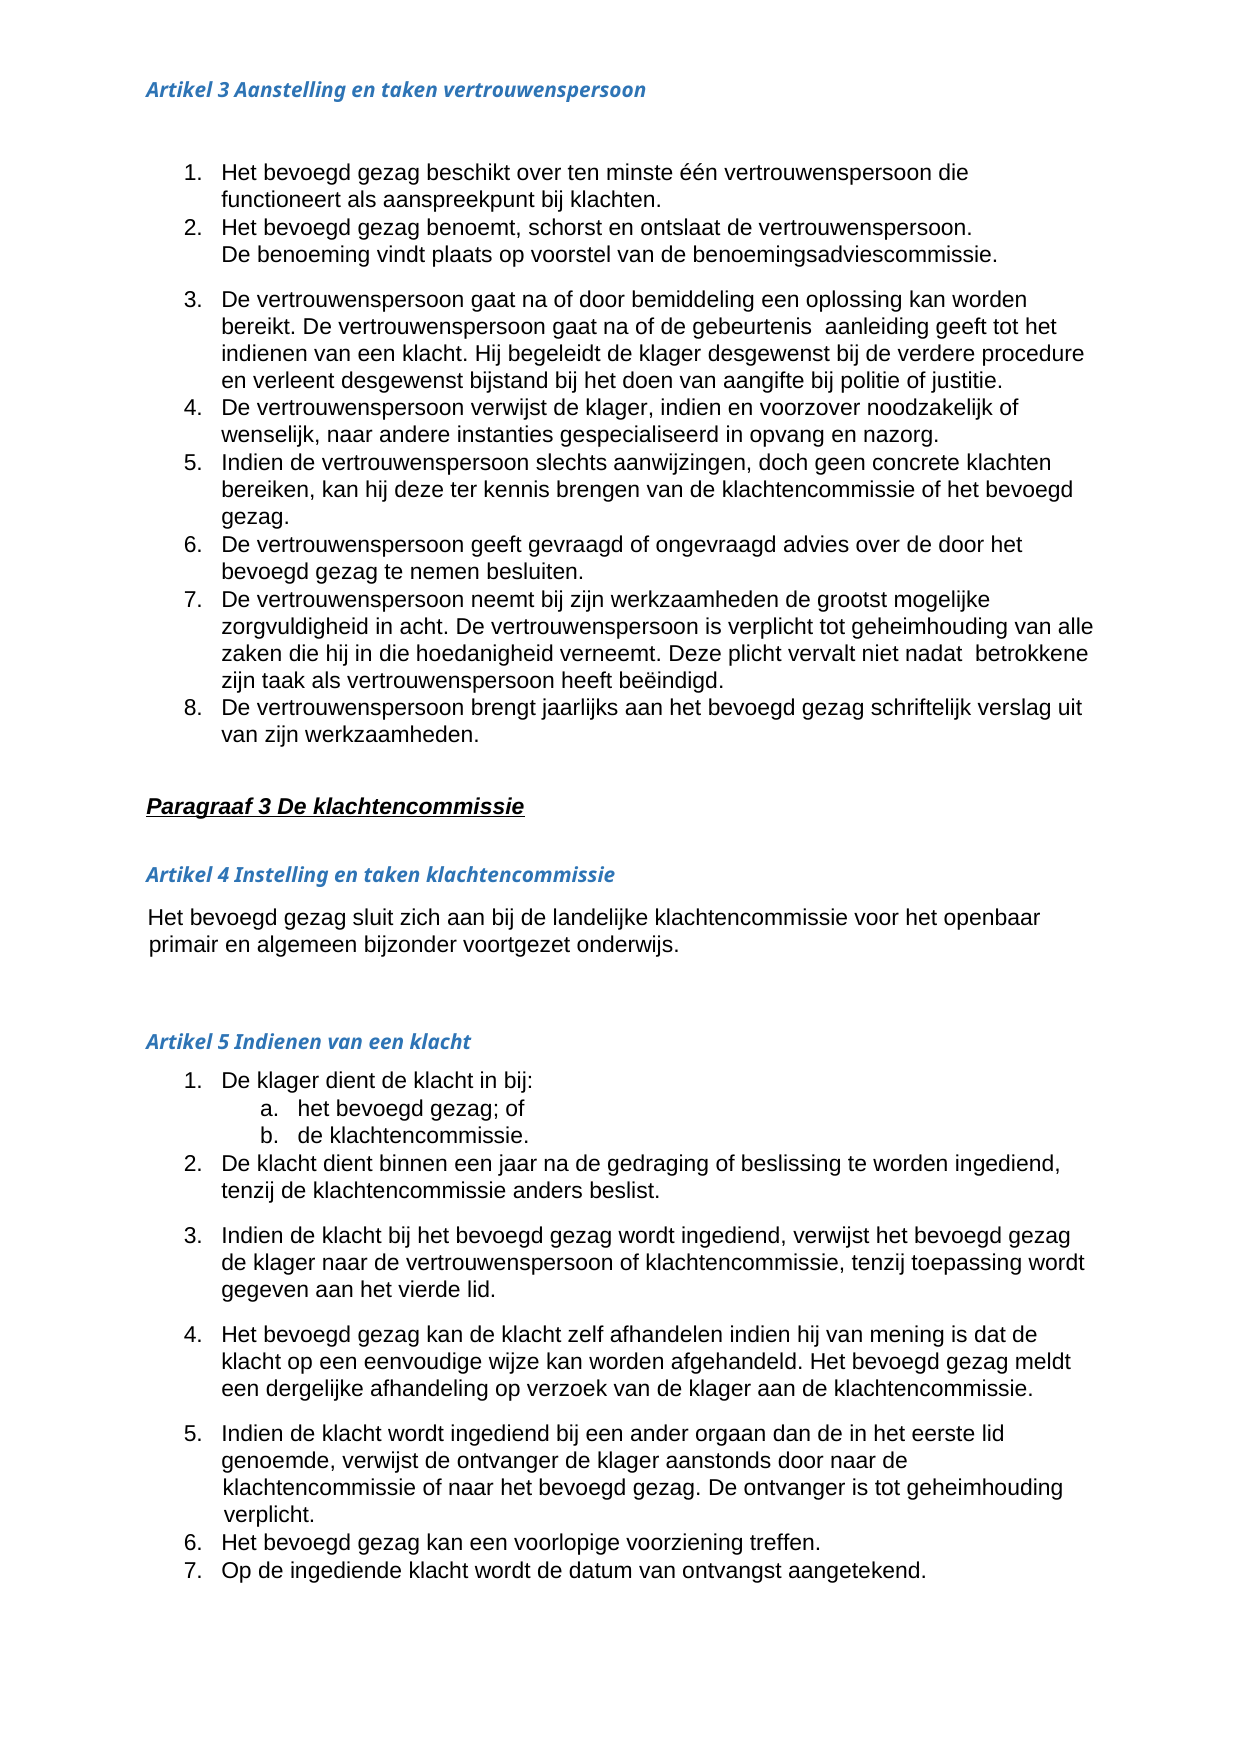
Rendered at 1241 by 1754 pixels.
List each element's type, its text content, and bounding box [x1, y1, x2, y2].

list Indien de klacht wordt ingediend bij een ander orgaan dan de in het eerste lid genoemde, verwijst de ontvanger de klager aanstonds door naar de [183, 1420, 1093, 1473]
list Het bevoegd gezag benoemt, schorst en ontslaat de vertrouwenspersoon. [183, 213, 1093, 240]
list De vertrouwenspersoon brengt jaarlijks aan het bevoegd gezag schriftelijk verslag uit van zijn werkzaamheden. [183, 694, 1093, 748]
list De vertrouwenspersoon geeft gevraagd of ongevraagd advies over de door het bevoegd gezag te nemen besluiten. [183, 531, 1093, 584]
list De klager dient de klacht in bij: [183, 1067, 1093, 1093]
text Het bevoegd gezag sluit zich aan bij de landelijke klachtencommissie voor het openbaar primair en algemeen bijzonder voortgezet onderwijs. [147, 904, 1093, 957]
list de klachtencommissie. [260, 1122, 1093, 1149]
list Het bevoegd gezag kan de klacht zelf afhandelen indien hij van mening is dat de klacht op een eenvoudige wijze kan worden afgehandeld. Het bevoegd gezag meldt een dergelijke afhandeling op verzoek van de klager aan de klachtencommissie. [183, 1321, 1093, 1401]
list Op de ingediende klacht wordt de datum van ontvangst aangetekend. [183, 1557, 1093, 1583]
list De vertrouwenspersoon neemt bij zijn werkzaamheden de grootst mogelijke zorgvuldigheid in acht. De vertrouwenspersoon is verplicht tot geheimhouding van alle zaken die hij in die hoedanigheid verneemt. Deze plicht vervalt niet nadat betrokkene zijn taak als vertrouwenspersoon heeft beëindigd. [183, 586, 1093, 693]
list Het bevoegd gezag kan een voorlopige voorziening treffen. [183, 1529, 1093, 1555]
subtitle Artikel 3 Aanstelling en taken vertrouwenspersoon [146, 75, 1097, 103]
list Indien de vertrouwenspersoon slechts aanwijzingen, doch geen concrete klachten bereiken, kan hij deze ter kennis brengen van de klachtencommissie of het bevoegd gezag. [183, 449, 1093, 529]
list De vertrouwenspersoon verwijst de klager, indien en voorzover noodzakelijk of wenselijk, naar andere instanties gespecialiseerd in opvang en nazorg. [183, 394, 1093, 448]
subtitle Artikel 4 Instelling en taken klachtencommissie [146, 860, 1097, 889]
list De vertrouwenspersoon gaat na of door bemiddeling een oplossing kan worden bereikt. De vertrouwenspersoon gaat na of de gebeurtenis aanleiding geeft tot het indienen van een klacht. Hij begeleidt de klager desgewenst bij de verdere procedure en verleent desgewenst bijstand bij het doen van aangifte bij politie of justitie. [183, 286, 1093, 393]
text Paragraaf 3 De klachtencommissie [146, 793, 1097, 819]
list het bevoegd gezag; of [260, 1095, 1093, 1121]
text klachtencommissie of naar het bevoegd gezag. De ontvanger is tot geheimhouding verplicht. [222, 1474, 1093, 1528]
list De klacht dient binnen een jaar na de gedraging of beslissing te worden ingediend, tenzij de klachtencommissie anders beslist. [183, 1150, 1093, 1203]
subtitle Artikel 5 Indienen van een klacht [146, 1027, 1097, 1056]
text De benoeming vindt plaats op voorstel van de benoemingsadviescommissie. [221, 241, 1093, 267]
list Het bevoegd gezag beschikt over ten minste één vertrouwenspersoon die functioneert als aanspreekpunt bij klachten. [183, 159, 1093, 212]
list Indien de klacht bij het bevoegd gezag wordt ingediend, verwijst het bevoegd gezag de klager naar de vertrouwenspersoon of klachtencommissie, tenzij toepassing wordt gegeven aan het vierde lid. [183, 1222, 1093, 1302]
